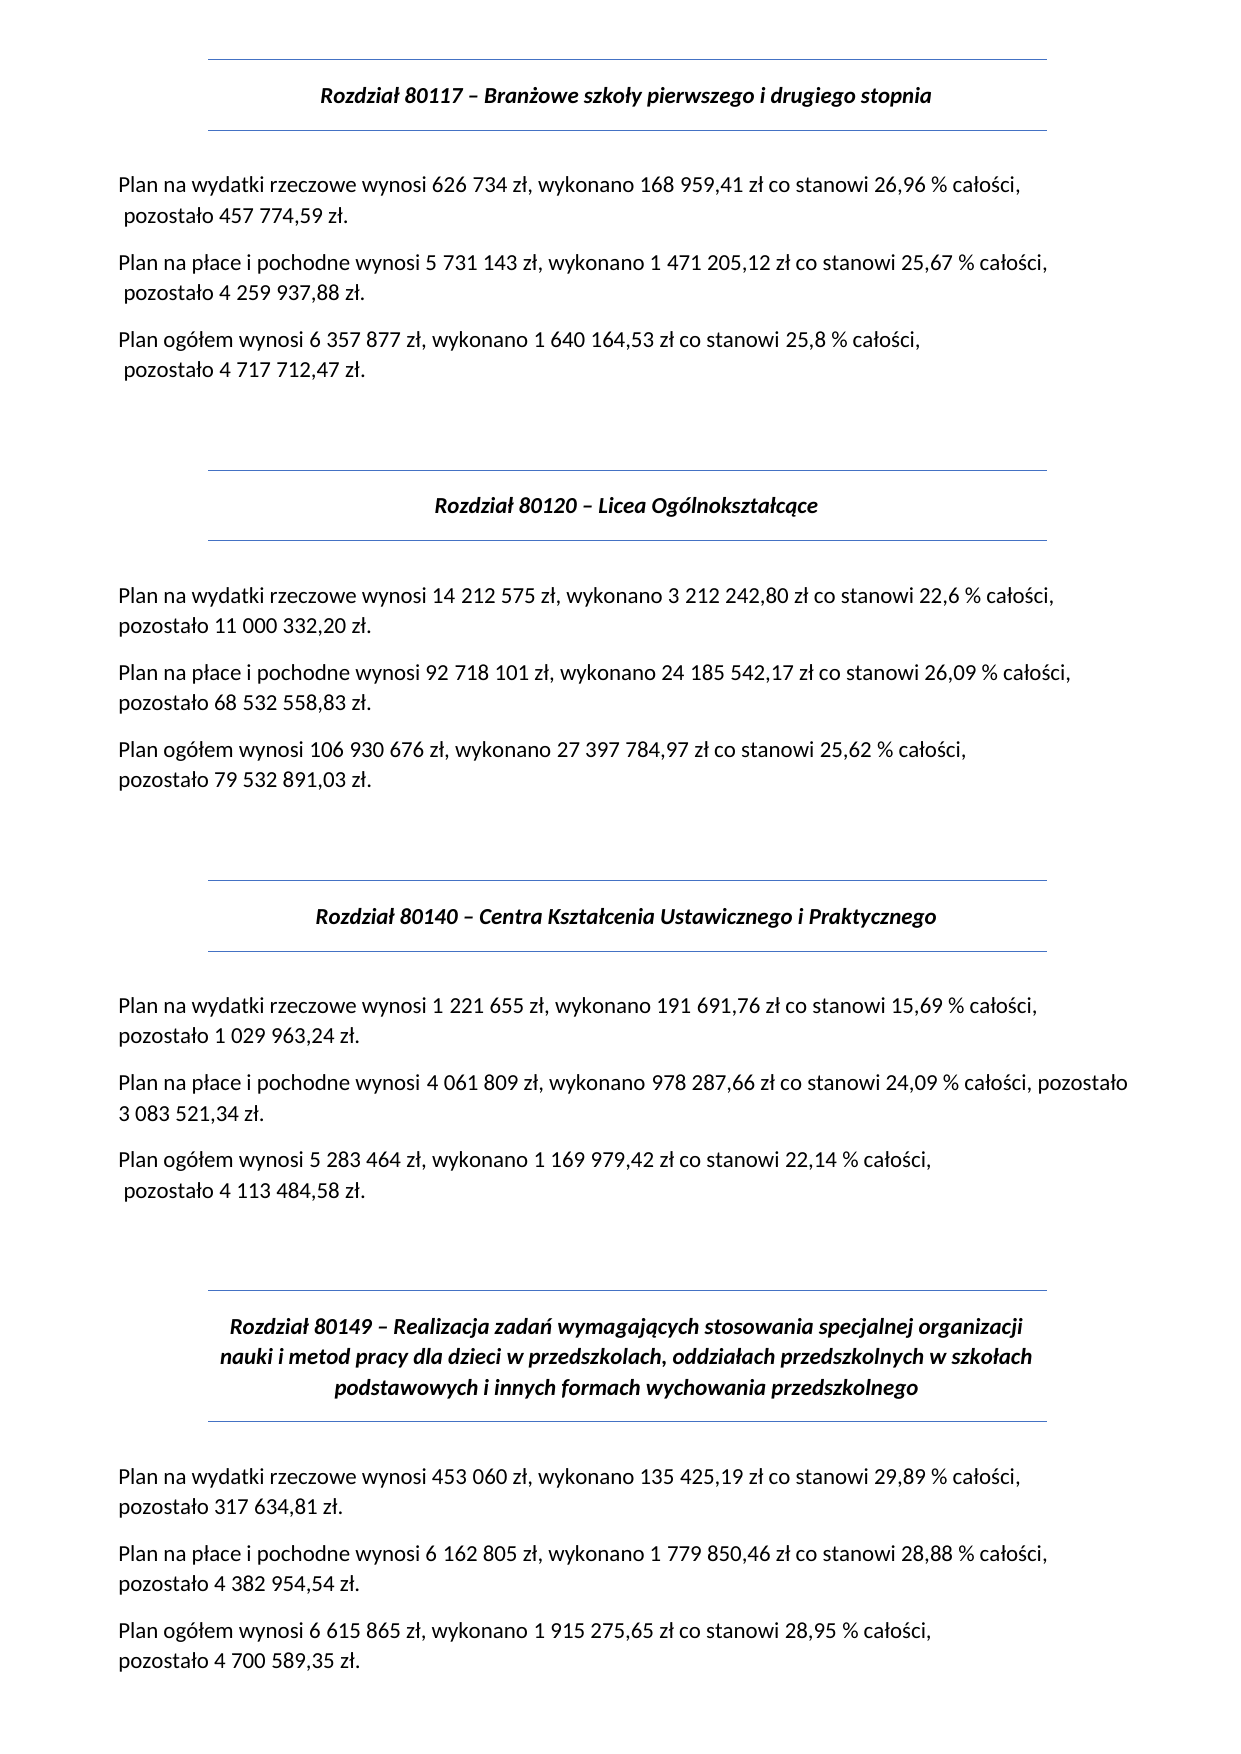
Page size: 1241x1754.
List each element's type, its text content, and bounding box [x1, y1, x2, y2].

text Plan ogółem wynosi 106 930 676 zł, wykonano 27 397 784,97 zł co stanowi 25,62 % całości, pozostało 79 532 891,03 zł. [118, 735, 1137, 793]
text Plan ogółem wynosi 6 615 865 zł, wykonano 1 915 275,65 zł co stanowi 28,95 % całości, pozostało 4 700 589,35 zł. [118, 1616, 1137, 1674]
text Plan na płace i pochodne wynosi 4 061 809 zł, wykonano 978 287,66 zł co stanowi 24,09 % całości, pozostało 3 083 521,34 zł. [118, 1068, 1137, 1127]
text Rozdział 80120 – Licea Ogólnokształcące [208, 471, 1047, 540]
text Plan ogółem wynosi 5 283 464 zł, wykonano 1 169 979,42 zł co stanowi 22,14 % całości, pozostało 4 113 484,58 zł. [118, 1146, 1137, 1204]
text Plan na wydatki rzeczowe wynosi 626 734 zł, wykonano 168 959,41 zł co stanowi 26,96 % całości, pozostało 457 774,59 zł. [118, 171, 1137, 229]
text Plan na wydatki rzeczowe wynosi 453 060 zł, wykonano 135 425,19 zł co stanowi 29,89 % całości, pozostało 317 634,81 zł. [118, 1462, 1137, 1520]
text Rozdział 80117 – Branżowe szkoły pierwszego i drugiego stopnia [208, 60, 1047, 130]
text Plan ogółem wynosi 6 357 877 zł, wykonano 1 640 164,53 zł co stanowi 25,8 % całości, pozostało 4 717 712,47 zł. [118, 325, 1137, 383]
text Rozdział 80140 – Centra Kształcenia Ustawicznego i Praktycznego [208, 881, 1047, 951]
text Plan na płace i pochodne wynosi 92 718 101 zł, wykonano 24 185 542,17 zł co stanowi 26,09 % całości, pozostało 68 532 558,83 zł. [118, 658, 1137, 716]
text Rozdział 80149 – Realizacja zadań wymagających stosowania specjalnej organizacji nauki i metod pracy dla dzieci w przedszkolach, oddziałach przedszkolnych w szkołach podstawowych i innych formach wychowania przedszkolnego [208, 1291, 1047, 1421]
text Plan na wydatki rzeczowe wynosi 1 221 655 zł, wykonano 191 691,76 zł co stanowi 15,69 % całości, pozostało 1 029 963,24 zł. [118, 991, 1137, 1049]
text Plan na płace i pochodne wynosi 5 731 143 zł, wykonano 1 471 205,12 zł co stanowi 25,67 % całości, pozostało 4 259 937,88 zł. [118, 248, 1137, 306]
text Plan na wydatki rzeczowe wynosi 14 212 575 zł, wykonano 3 212 242,80 zł co stanowi 22,6 % całości, pozostało 11 000 332,20 zł. [118, 581, 1137, 639]
text Plan na płace i pochodne wynosi 6 162 805 zł, wykonano 1 779 850,46 zł co stanowi 28,88 % całości, pozostało 4 382 954,54 zł. [118, 1539, 1137, 1597]
